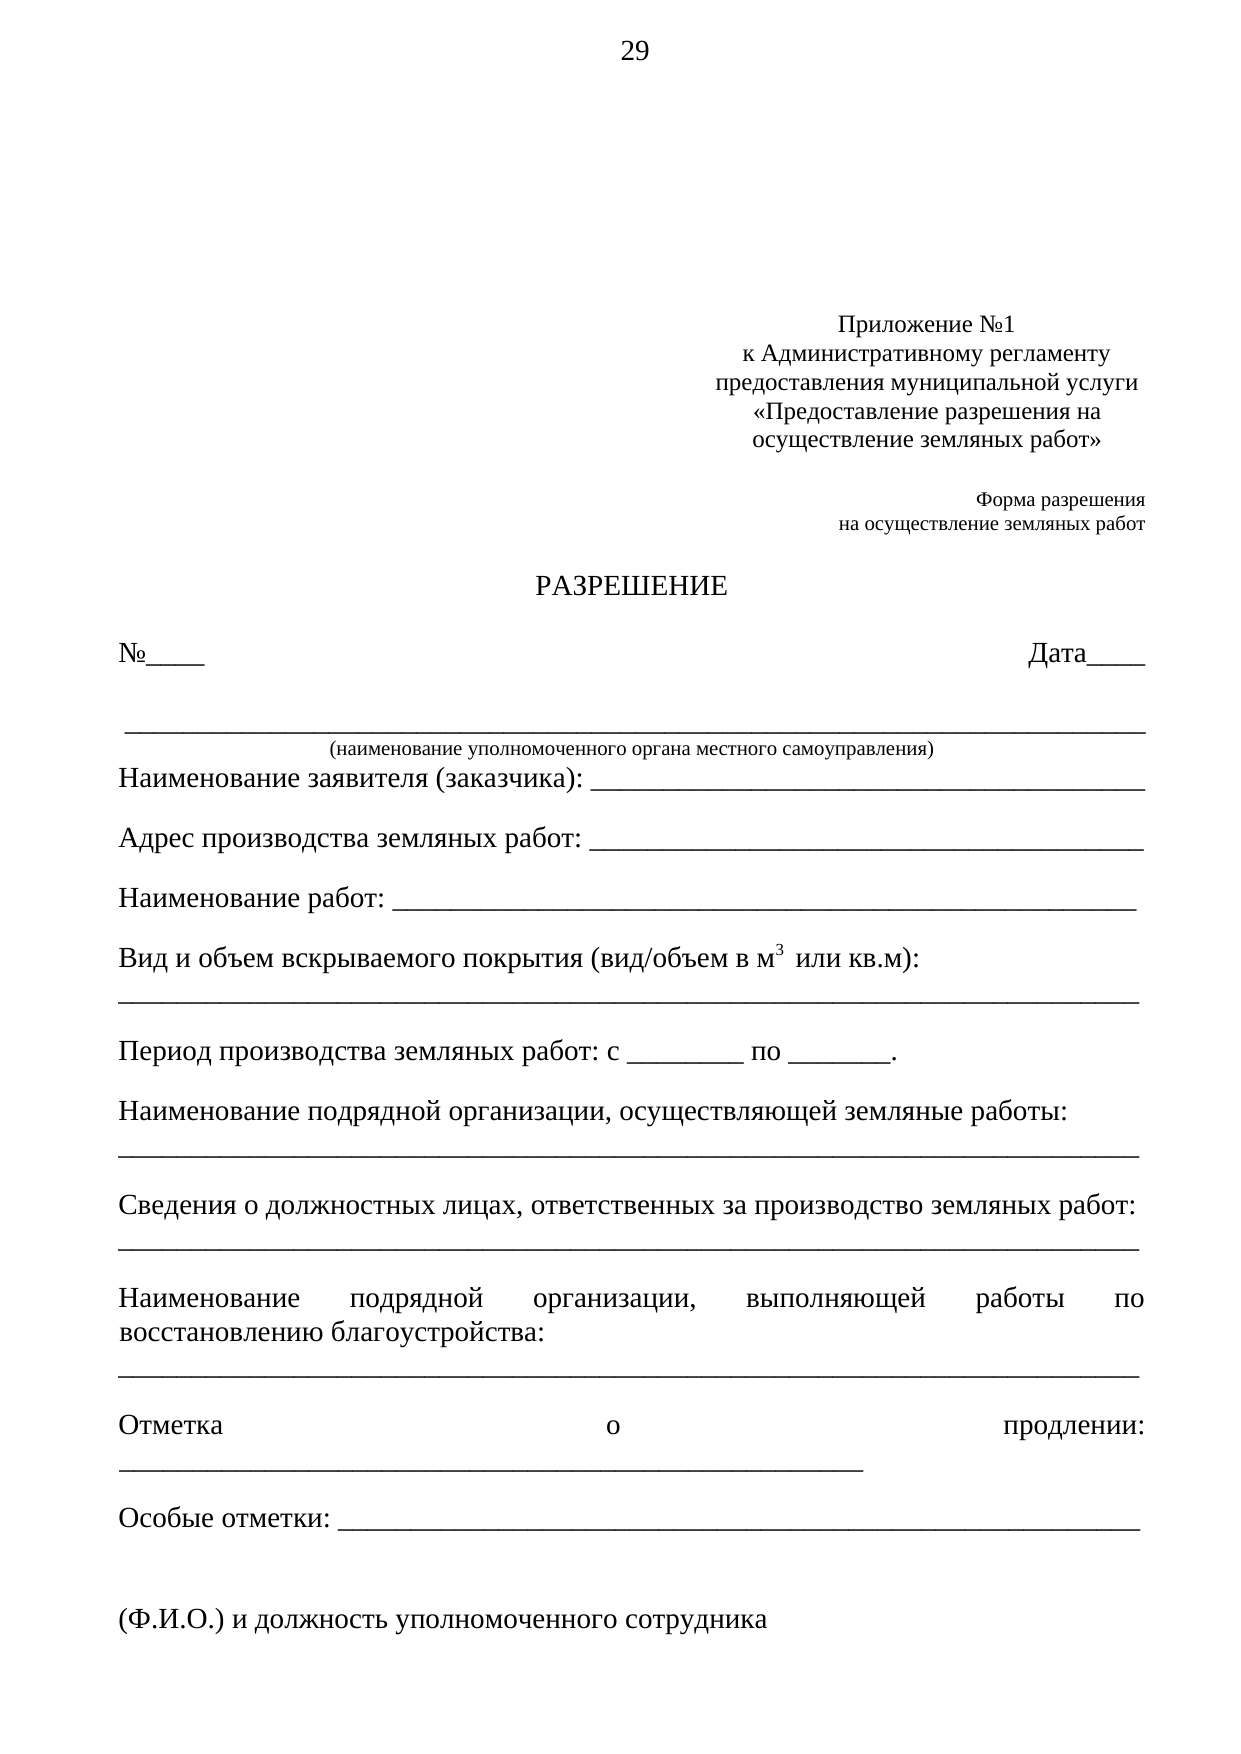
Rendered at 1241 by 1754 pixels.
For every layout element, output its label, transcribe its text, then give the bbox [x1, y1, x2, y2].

text ______________________________________________________________________ [118, 703, 1145, 736]
text ______________________________________________________________________ [118, 1347, 1145, 1381]
text ______________________________________________________________________ [118, 1127, 1145, 1160]
text №____ Дата____ [118, 636, 1145, 669]
text Наименование заявителя (заказчика): ______________________________________ [118, 760, 1145, 794]
text РАЗРЕШЕНИЕ [118, 568, 1145, 602]
text Сведения о должностных лицах, ответственных за производство земляных работ: [118, 1187, 1145, 1220]
text (наименование уполномоченного органа местного самоуправления) [118, 736, 1145, 760]
text Период производства земляных работ: с ________ по _______. [118, 1033, 1145, 1067]
text Наименование подрядной организации, выполняющей работы по восстановлению благоустройства: [118, 1280, 1145, 1347]
text (Ф.И.О.) и должность уполномоченного сотрудника [118, 1601, 1145, 1635]
text к Административному регламенту предоставления муниципальной услуги «Предоставление разрешения на осуществление земляных работ» [708, 338, 1145, 453]
text Особые отметки: _______________________________________________________ [118, 1501, 1145, 1534]
text Отметка о продлении: ___________________________________________________ [118, 1407, 1145, 1474]
text на осуществление земляных работ [708, 511, 1145, 535]
text Наименование работ: ___________________________________________________ [118, 880, 1145, 914]
text ______________________________________________________________________ [118, 973, 1145, 1007]
text Приложение №1 [708, 309, 1145, 338]
text Форма разрешения [708, 487, 1145, 511]
text Вид и объем вскрываемого покрытия (вид/объем в м3 или кв.м): [118, 940, 1145, 973]
text Наименование подрядной организации, осуществляющей земляные работы: [118, 1093, 1145, 1127]
text ______________________________________________________________________ [118, 1220, 1145, 1254]
text Адрес производства земляных работ: ______________________________________ [118, 820, 1145, 854]
